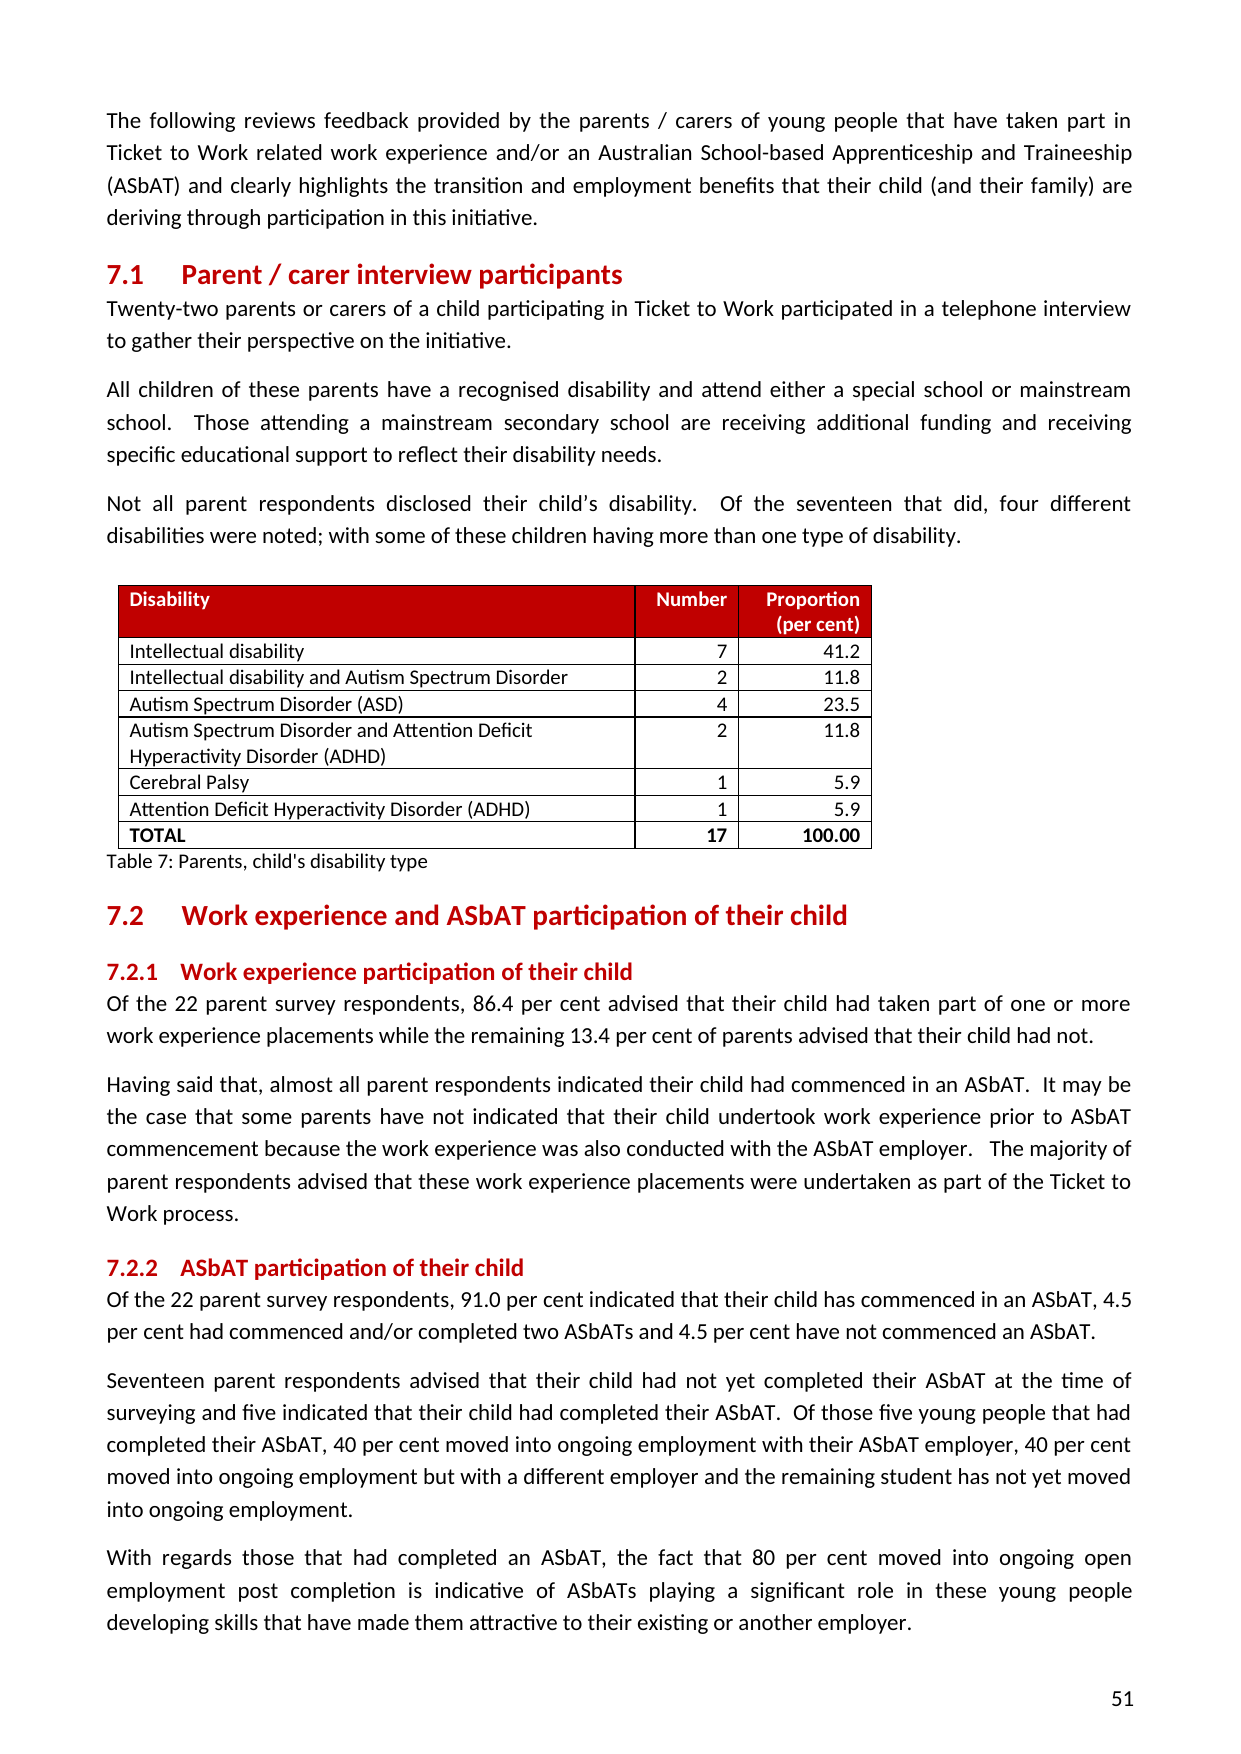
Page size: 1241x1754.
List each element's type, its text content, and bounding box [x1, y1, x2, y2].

text Table 7: Parents, child's disability type [106, 849, 1134, 874]
text The following reviews feedback provided by the parents / carers of young people that have taken part in Ticket to Work related work experience and/or an Australian School-based Apprenticeship and Traineeship (ASbAT) and clearly highlights the transition and employment benefits that their child (and their family) are deriving through participation in this initiative. [106, 106, 1134, 231]
table_cell TOTAL [119, 822, 634, 848]
text Of the 22 parent survey respondents, 91.0 per cent indicated that their child has commenced in an ASbAT, 4.5 per cent had commenced and/or completed two ASbATs and 4.5 per cent have not commenced an ASbAT. [106, 1285, 1134, 1345]
table_cell Autism Spectrum Disorder and Attention Deficit Hyperactivity Disorder (ADHD) [119, 718, 634, 768]
table_cell 2 [636, 718, 738, 768]
subtitle ASbAT participation of their child [106, 1252, 1134, 1282]
text With regards those that had completed an ASbAT, the fact that 80 per cent moved into ongoing open employment post completion is indicative of ASbATs playing a significant role in these young people developing skills that have made them attractive to their existing or another employer. [106, 1543, 1134, 1636]
text Twenty-two parents or carers of a child participating in Ticket to Work participated in a telephone interview to gather their perspective on the initiative. [106, 294, 1134, 354]
table_cell 41.2 [739, 638, 871, 663]
table_cell 100.00 [739, 822, 871, 848]
table_cell Autism Spectrum Disorder (ASD) [119, 691, 634, 716]
subtitle Work experience participation of their child [106, 956, 1134, 987]
table_cell 5.9 [739, 796, 871, 821]
table_cell 1 [636, 796, 738, 821]
table_header Disability [119, 586, 634, 637]
table_cell 4 [636, 691, 738, 716]
table_cell 1 [636, 769, 738, 795]
table_cell Intellectual disability and Autism Spectrum Disorder [119, 665, 634, 690]
table_cell 5.9 [739, 769, 871, 795]
table_header Number [636, 586, 738, 637]
table_cell 11.8 [739, 665, 871, 690]
table_cell Cerebral Palsy [119, 769, 634, 795]
table_cell Intellectual disability [119, 638, 634, 663]
text Having said that, almost all parent respondents indicated their child had commenced in an ASbAT. It may be the case that some parents have not indicated that their child undertook work experience prior to ASbAT commencement because the work experience was also conducted with the ASbAT employer. The majority of parent respondents advised that these work experience placements were undertaken as part of the Ticket to Work process. [106, 1070, 1134, 1227]
table_header Proportion (per cent) [739, 586, 871, 637]
text Seventeen parent respondents advised that their child had not yet completed their ASbAT at the time of surveying and five indicated that their child had completed their ASbAT. Of those five young people that had completed their ASbAT, 40 per cent moved into ongoing employment with their ASbAT employer, 40 per cent moved into ongoing employment but with a different employer and the remaining student has not yet moved into ongoing employment. [106, 1366, 1134, 1523]
table_cell 2 [636, 665, 738, 690]
table_cell 23.5 [739, 691, 871, 716]
text Not all parent respondents disclosed their child’s disability. Of the seventeen that did, four different disabilities were noted; with some of these children having more than one type of disability. [106, 489, 1134, 549]
table_cell 11.8 [739, 718, 871, 768]
subtitle Work experience and ASbAT participation of their child [106, 897, 1134, 933]
table_cell 17 [636, 822, 738, 848]
text Of the 22 parent survey respondents, 86.4 per cent advised that their child had taken part of one or more work experience placements while the remaining 13.4 per cent of parents advised that their child had not. [106, 989, 1134, 1049]
table_cell Attention Deficit Hyperactivity Disorder (ADHD) [119, 796, 634, 821]
subtitle Parent / carer interview participants [106, 256, 1134, 292]
table_cell 7 [636, 638, 738, 663]
text All children of these parents have a recognised disability and attend either a special school or mainstream school. Those attending a mainstream secondary school are receiving additional funding and receiving specific educational support to reflect their disability needs. [106, 375, 1134, 468]
